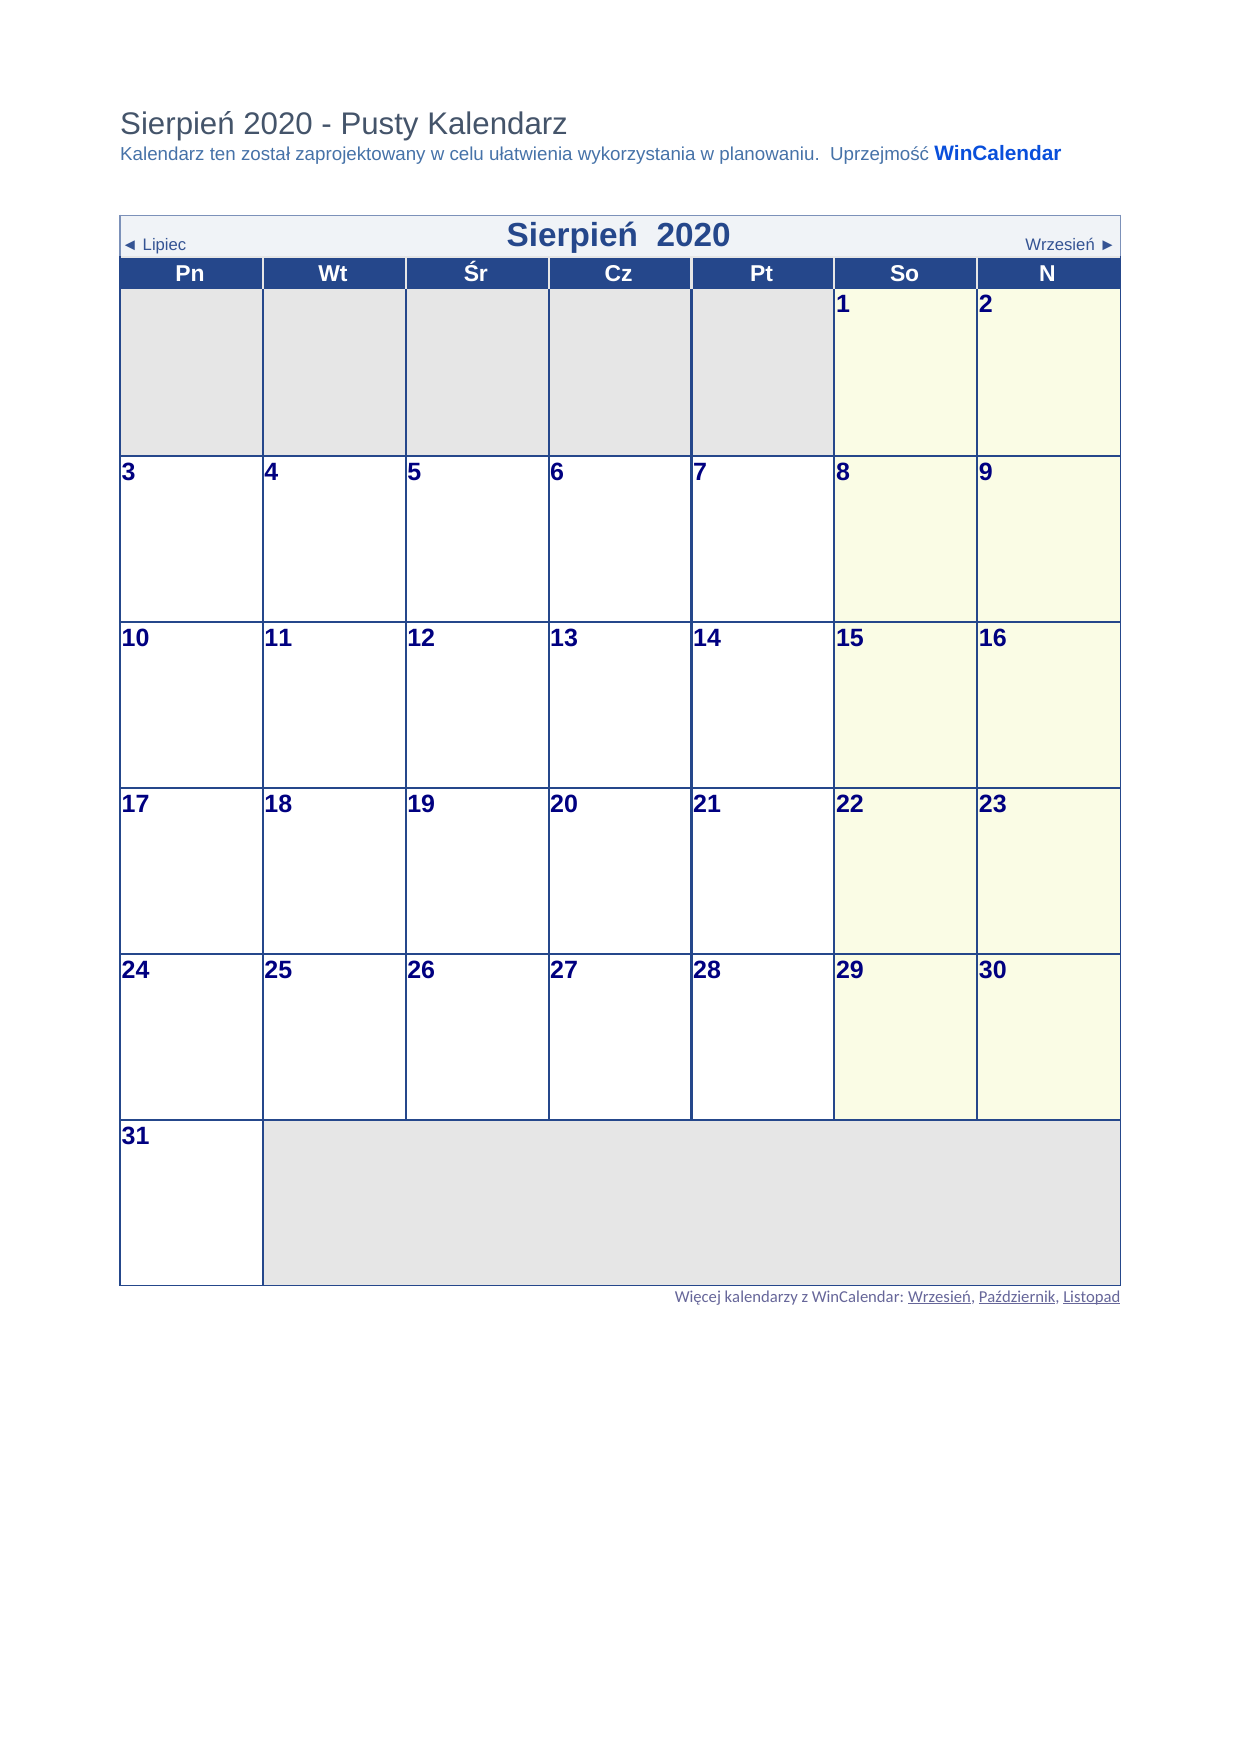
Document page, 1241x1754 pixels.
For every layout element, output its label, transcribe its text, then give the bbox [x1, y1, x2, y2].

table_cell Pn [121, 258, 262, 289]
table_cell 21 [693, 789, 833, 953]
table_cell [264, 289, 405, 455]
table_cell Śr [407, 258, 548, 289]
table_cell 28 [693, 955, 833, 1119]
table_cell Wt [264, 258, 405, 289]
table_cell 10 [121, 623, 262, 787]
table_cell So [835, 258, 976, 289]
table_cell 14 [693, 623, 833, 787]
table_cell 8 [835, 457, 976, 621]
table_cell 5 [407, 457, 548, 621]
table_cell 18 [264, 789, 405, 953]
table_cell 4 [264, 457, 405, 621]
table_cell 30 [978, 955, 1120, 1119]
table_cell 22 [835, 789, 976, 953]
table_cell Cz [550, 258, 690, 289]
table_cell [693, 289, 833, 455]
table_cell 23 [978, 789, 1120, 953]
text Więcej kalendarzy z WinCalendar: Wrzesień, Październik, Listopad [120, 1286, 1120, 1306]
table_cell 11 [264, 623, 405, 787]
table_cell 2 [978, 289, 1120, 455]
table_cell 25 [264, 955, 405, 1119]
table_cell 9 [978, 457, 1120, 621]
table_cell [121, 289, 262, 455]
table_cell N [978, 258, 1120, 289]
table_cell 16 [978, 623, 1120, 787]
table_cell 17 [121, 789, 262, 953]
table_cell 3 [121, 457, 262, 621]
table_header Sierpień 2020 [263, 216, 977, 256]
table_cell 12 [407, 623, 548, 787]
table_cell 26 [407, 955, 548, 1119]
text Sierpień 2020 - Pusty Kalendarz Kalendarz ten został zaprojektowany w celu ułatwienia wykorzystania w planowaniu. Uprzejmość WinCalendar [120, 105, 1120, 193]
table_cell [550, 289, 690, 455]
table_cell 15 [835, 623, 976, 787]
table_cell 24 [121, 955, 262, 1119]
table_cell 6 [550, 457, 690, 621]
table_cell 27 [550, 955, 690, 1119]
table_cell 19 [407, 789, 548, 953]
table_cell 13 [550, 623, 690, 787]
table_cell 7 [693, 457, 833, 621]
table_cell 29 [835, 955, 976, 1119]
table_cell 1 [835, 289, 976, 455]
table_header Wrzesień ► [977, 216, 1120, 256]
table_cell Pt [693, 258, 833, 289]
table_cell 31 [121, 1121, 262, 1285]
table_cell [264, 1121, 1120, 1285]
table_header ◄ Lipiec [121, 216, 263, 256]
table_cell [407, 289, 548, 455]
table_cell 20 [550, 789, 690, 953]
